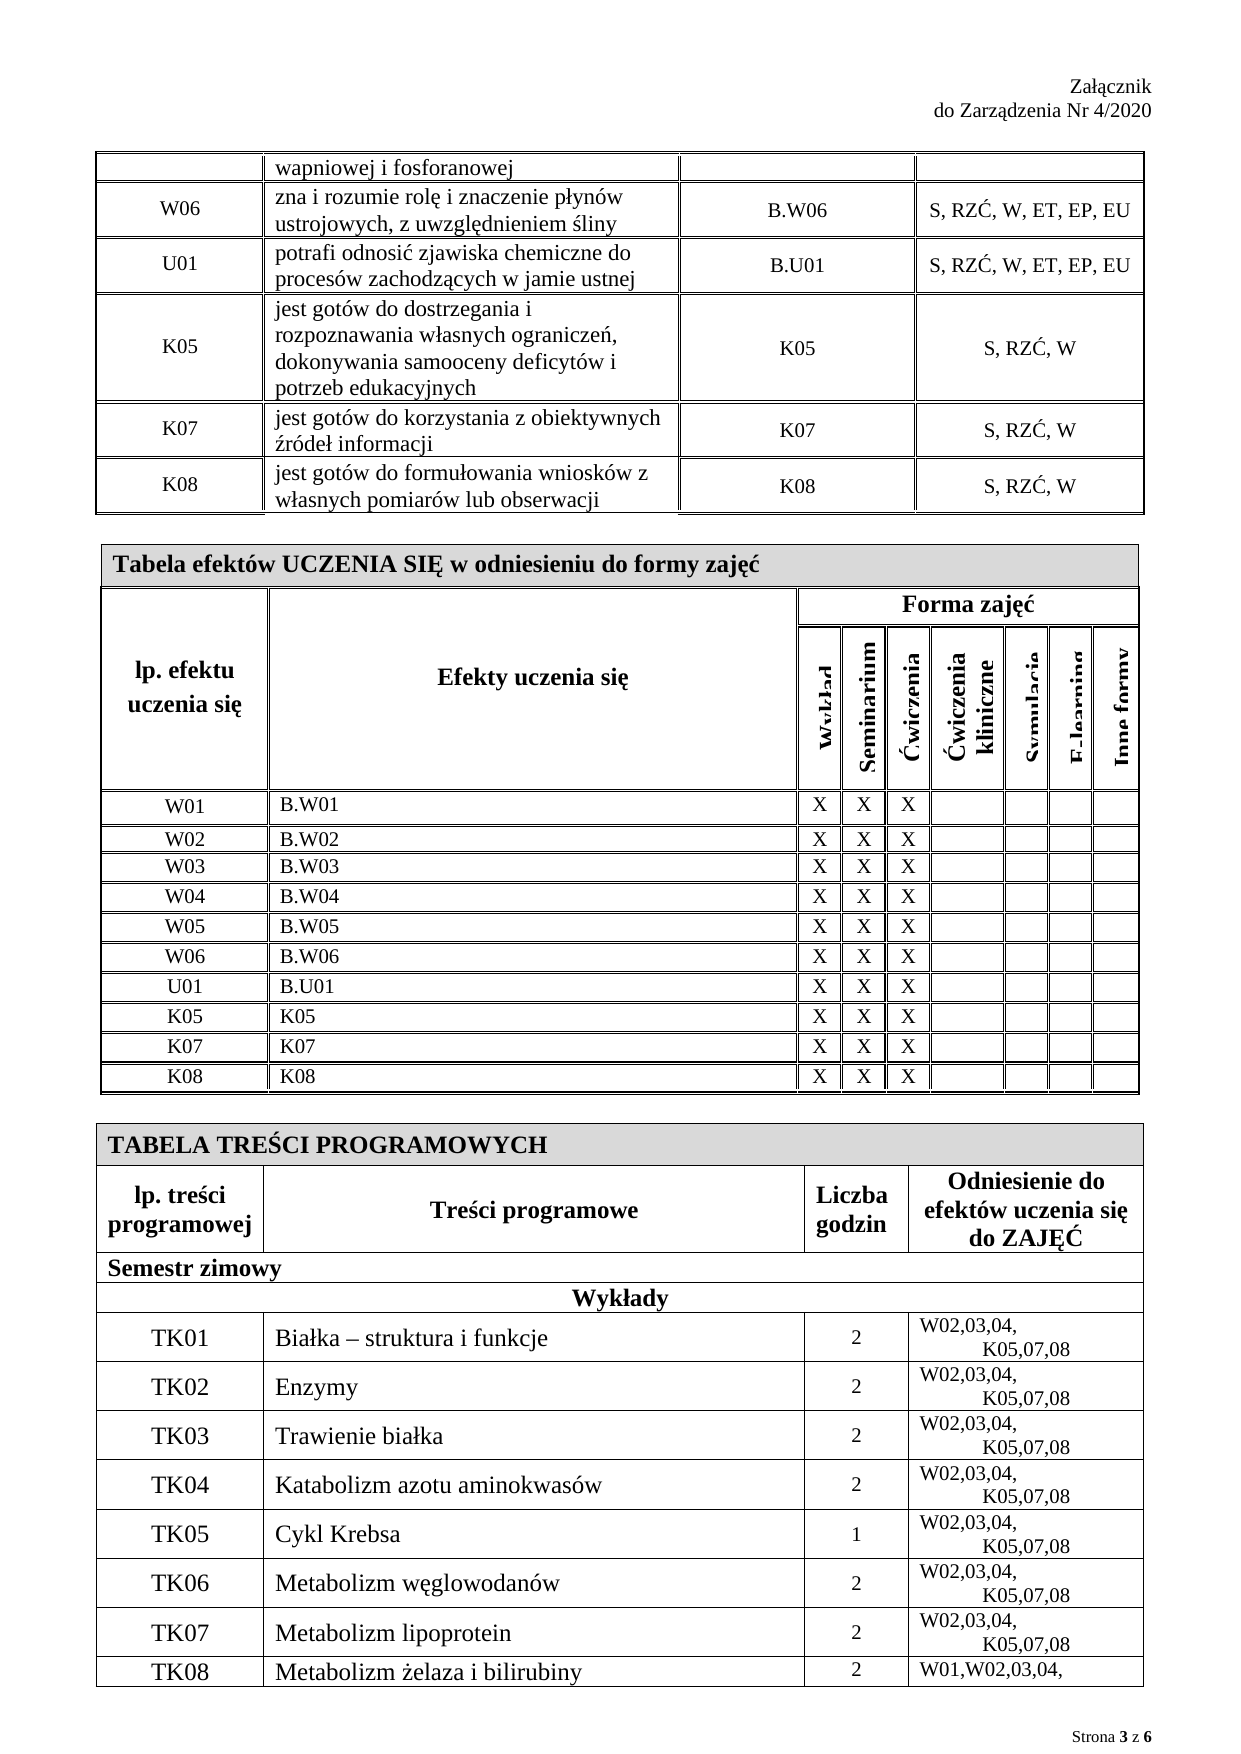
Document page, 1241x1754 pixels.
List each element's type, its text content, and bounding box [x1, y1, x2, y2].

table_cell B.U01 [681, 239, 914, 292]
table_cell X [799, 854, 840, 881]
table_cell X [843, 1004, 884, 1031]
table_cell Seminarium [843, 628, 884, 788]
table_cell K07 [97, 404, 262, 456]
table_cell Białka – struktura i funkcje [264, 1313, 804, 1361]
table_cell Odniesienie do efektów uczenia się do ZAJĘĆ [909, 1166, 1143, 1252]
table_cell W01 [102, 792, 267, 824]
table_cell [1050, 884, 1091, 911]
table_cell B.W01 [270, 792, 796, 824]
table_cell Efekty uczenia się [270, 589, 796, 788]
table_cell Ćwiczenia [888, 628, 929, 788]
table_cell K07 [681, 404, 914, 456]
table_cell W06 [102, 944, 267, 971]
table_cell [932, 792, 1003, 824]
table_cell S, RZĆ, W [917, 295, 1143, 400]
table_cell X [842, 1065, 886, 1091]
table_cell TK01 [97, 1313, 263, 1361]
table_cell B.W06 [270, 944, 796, 971]
table_cell [932, 914, 1003, 941]
table_cell [1050, 792, 1091, 824]
table_cell [1094, 827, 1138, 851]
table_header Tabela efektów UCZENIA SIĘ w odniesieniu do formy zajęć [102, 545, 1138, 586]
table_cell 2 [805, 1460, 908, 1508]
table_cell X [843, 827, 884, 851]
table_cell lp. treści programowej [97, 1166, 263, 1252]
table_cell 2 [805, 1362, 908, 1410]
table_cell W05 [102, 914, 267, 941]
table_cell X [799, 884, 840, 911]
table_cell Trawienie białka [264, 1411, 804, 1459]
table_cell X [888, 944, 929, 971]
table_cell B.W02 [270, 827, 796, 851]
table_cell [1050, 854, 1091, 881]
table_cell W06 [97, 183, 262, 236]
table_cell W02,03,04, K05,07,08 [909, 1411, 1143, 1459]
table_cell [1050, 974, 1091, 1001]
table_cell S, RZĆ, W [915, 459, 1143, 512]
table_cell S, RZĆ, W, ET, EP, EU [917, 183, 1143, 236]
table_cell [1050, 827, 1091, 851]
table_cell 2 [805, 1411, 908, 1459]
table_cell [1094, 854, 1138, 881]
table_cell 2 [805, 1657, 908, 1686]
table_cell X [799, 1034, 840, 1061]
table_cell [1006, 1004, 1047, 1031]
table_cell potrafi odnosić zjawiska chemiczne do procesów zachodzących w jamie ustnej [265, 239, 678, 292]
table_cell [1004, 1065, 1048, 1091]
table_header TABELA TREŚCI PROGRAMOWYCH [97, 1124, 1143, 1165]
table_cell Metabolizm lipoprotein [264, 1608, 804, 1656]
table_cell 2 [805, 1608, 908, 1656]
table_cell B.W05 [270, 914, 796, 941]
table_cell X [843, 974, 884, 1001]
table_cell 2 [805, 1559, 908, 1607]
table_cell Treści programowe [264, 1166, 804, 1252]
table_cell Cykl Krebsa [264, 1510, 804, 1558]
table_cell [932, 1004, 1003, 1031]
table_cell [1006, 854, 1047, 881]
table_cell [1050, 1004, 1091, 1031]
table_cell W02 [102, 827, 267, 851]
table_cell X [843, 792, 884, 824]
table_cell X [888, 827, 929, 851]
table_cell W02,03,04, K05,07,08 [909, 1608, 1143, 1656]
table_cell TK07 [97, 1608, 263, 1656]
table_cell TK05 [97, 1510, 263, 1558]
table_cell jest gotów do dostrzegania i rozpoznawania własnych ograniczeń, dokonywania samooceny deficytów i potrzeb edukacyjnych [265, 295, 678, 400]
table_cell W02,03,04, K05,07,08 [909, 1362, 1143, 1410]
table_cell lp. efektu uczenia się [102, 589, 267, 788]
table_cell X [799, 974, 840, 1001]
table_cell Metabolizm węglowodanów [264, 1559, 804, 1607]
table_cell [932, 827, 1003, 851]
table_cell X [888, 974, 929, 1001]
table_cell K08 [97, 459, 263, 512]
table_cell [1006, 792, 1047, 824]
table_cell W05 [97, 154, 263, 180]
table_cell zna i rozumie rolę i znaczenie płynów ustrojowych, z uwzględnieniem śliny [265, 183, 678, 236]
table_cell S, RZĆ, W, ET, EP, EU [917, 239, 1143, 292]
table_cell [264, 154, 679, 180]
table_cell [932, 974, 1003, 1001]
table_cell X [799, 792, 840, 824]
table_cell Inne formy [1094, 628, 1138, 788]
table_cell Katabolizm azotu aminokwasów [264, 1460, 804, 1508]
table_cell [1006, 1034, 1047, 1061]
table_cell K08 [679, 459, 915, 512]
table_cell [909, 1657, 1143, 1686]
table_cell [1094, 914, 1138, 941]
table_cell X [799, 914, 840, 941]
table_cell Symulacje [1006, 628, 1047, 788]
table_cell jest gotów do formułowania wniosków z własnych pomiarów lub obserwacji [264, 457, 679, 512]
table_cell [1006, 974, 1047, 1001]
table_cell [932, 944, 1003, 971]
table_cell X [799, 944, 840, 971]
table_cell TK04 [97, 1460, 263, 1508]
table_cell Semestr zimowy [97, 1253, 1143, 1282]
table_cell Wykłady [97, 1283, 1143, 1312]
table_cell 2 [805, 1313, 908, 1361]
table_cell [1050, 914, 1091, 941]
table_cell Liczba godzin [805, 1166, 908, 1252]
table_cell X [843, 944, 884, 971]
table_cell Wykład [799, 628, 840, 788]
table_cell W04 [102, 884, 267, 911]
table_cell [932, 884, 1003, 911]
table_cell K05 [97, 295, 262, 400]
table_cell [1094, 974, 1138, 1001]
table_cell X [888, 914, 929, 941]
table_cell X [799, 1004, 840, 1031]
table_cell X [888, 792, 929, 824]
table_cell [930, 1065, 1004, 1091]
table_cell Forma zajęć [799, 589, 1138, 624]
table_cell X [888, 1034, 929, 1061]
table_cell X [888, 854, 929, 881]
table_cell E-learning [1050, 628, 1091, 788]
table_cell [1094, 1004, 1138, 1031]
table_cell S, RZĆ, W [917, 404, 1143, 456]
table_cell [1094, 792, 1138, 824]
table_cell [1050, 944, 1091, 971]
table_cell 1 [805, 1510, 908, 1558]
table_cell TK08 [97, 1657, 263, 1686]
table_cell [1006, 827, 1047, 851]
table_cell B.W05 [679, 154, 915, 180]
table_cell X [799, 827, 840, 851]
table_cell [932, 854, 1003, 881]
table_cell K08 [268, 1065, 797, 1091]
table_cell Enzymy [264, 1362, 804, 1410]
table_cell Ćwiczenia kliniczne [932, 628, 1003, 788]
table_cell [1006, 914, 1047, 941]
table_cell B.W04 [270, 884, 796, 911]
table_cell XX [886, 1065, 930, 1091]
table_cell [1049, 1061, 1093, 1091]
table_cell B.W03 [270, 854, 796, 881]
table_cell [264, 1657, 804, 1686]
table_cell W02,03,04, K05,07,08 [909, 1460, 1143, 1508]
table_cell K08 [102, 1065, 268, 1091]
table_cell K05 [681, 295, 914, 400]
table_cell W02,03,04, K05,07,08 [909, 1559, 1143, 1607]
table_cell K05 [102, 1004, 267, 1031]
table_cell X [888, 1004, 929, 1031]
table_cell [1006, 884, 1047, 911]
table_cell U01 [102, 974, 267, 1001]
table_cell TK06 [97, 1559, 263, 1607]
table_cell jest gotów do korzystania z obiektywnych źródeł informacji [265, 404, 678, 456]
table_cell W02,03,04, K05,07,08 [909, 1510, 1143, 1558]
table_cell B.W06 [681, 183, 914, 236]
table_cell K07 [270, 1034, 796, 1061]
table_cell X [888, 884, 929, 911]
table_cell [1094, 884, 1138, 911]
table_cell U01 [97, 239, 262, 292]
table_cell [1006, 944, 1047, 971]
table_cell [915, 154, 1143, 180]
table_cell [1050, 1034, 1091, 1061]
table_cell X [843, 914, 884, 941]
table_cell [932, 1034, 1003, 1061]
table_cell X [843, 1034, 884, 1061]
table_cell TK03 [97, 1411, 263, 1459]
table_cell TK02 [97, 1362, 263, 1410]
table_cell W02,03,04, K05,07,08 [909, 1313, 1143, 1361]
table_cell K07 [102, 1034, 267, 1061]
table_cell [1094, 944, 1138, 971]
table_cell B.U01 [270, 974, 796, 1001]
table_cell W03 [102, 854, 267, 881]
table_cell K05 [270, 1004, 796, 1031]
table_cell [1094, 1034, 1138, 1061]
table_cell [1093, 1065, 1138, 1091]
table_cell X [797, 1061, 842, 1091]
table_cell X [843, 854, 884, 881]
table_cell X [843, 884, 884, 911]
